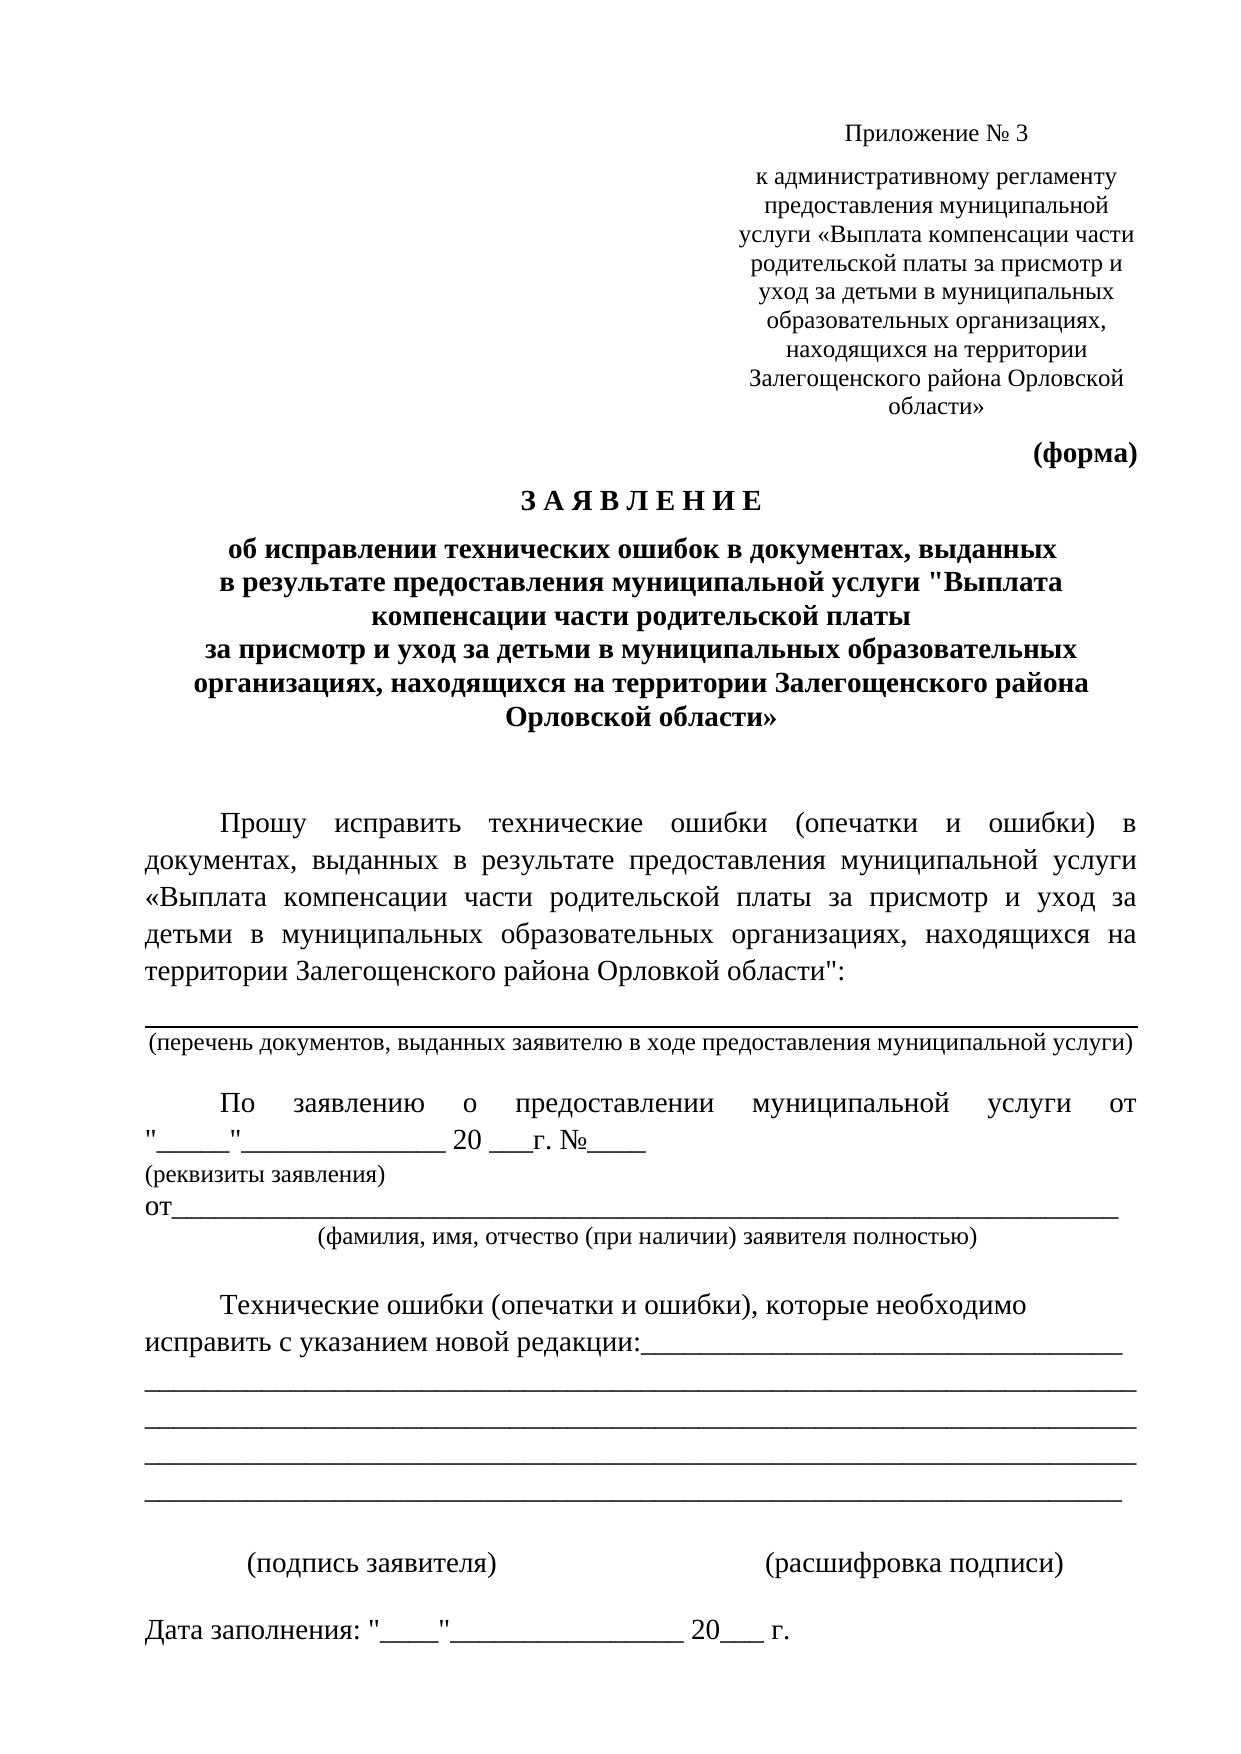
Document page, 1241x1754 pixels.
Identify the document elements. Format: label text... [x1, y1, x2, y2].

text (подпись заявителя) (расшифровка подписи) [144, 1545, 1138, 1579]
text (перечень документов, выданных заявителю в ходе предоставления муниципальной услуги) [144, 1027, 1138, 1056]
text Приложение № 3 [735, 118, 1138, 147]
text Прошу исправить технические ошибки (опечатки и ошибки) в документах, выданных в результате предоставления муниципальной услуги «Выплата компенсации части родительской платы за присмотр и уход за детьми в муниципальных образовательных организациях, находящихся на территории Залегощенского района Орловкой области": [144, 805, 1138, 986]
text (форма) [144, 435, 1138, 468]
text об исправлении технических ошибок в документах, выданных [144, 531, 1138, 564]
text ___________________________________________________________________ [144, 1471, 1138, 1505]
text за присмотр и уход за детьми в муниципальных образовательных организациях, находящихся на территории Залегощенского района Орловской области» [144, 632, 1138, 732]
text Технические ошибки (опечатки и ошибки), которые необходимо исправить с указанием новой редакции:_________________________________ [144, 1287, 1138, 1357]
text в результате предоставления муниципальной услуги "Выплата компенсации части родительской платы [144, 564, 1138, 632]
text З А Я В Л Е Н И Е [144, 483, 1138, 516]
text от __ [144, 1188, 1138, 1221]
text ____________________________________________________________________________________________________________________________________________________________________________________________________________ [144, 1361, 1138, 1468]
text (реквизиты заявления) [144, 1159, 1138, 1188]
text Дата заполнения: "____"________________ 20___ г. [144, 1612, 1138, 1646]
text к административному регламенту предоставления муниципальной услуги «Выплата компенсации части родительской платы за присмотр и уход за детьми в муниципальных образовательных организациях, находящихся на территории Залегощенского района Орловской области» [735, 161, 1138, 420]
text (фамилия, имя, отчество (при наличии) заявителя полностью) [317, 1221, 1138, 1250]
text По заявлению о предоставлении муниципальной услуги от "_____"______________ 20 ___г. №____ [144, 1085, 1138, 1156]
